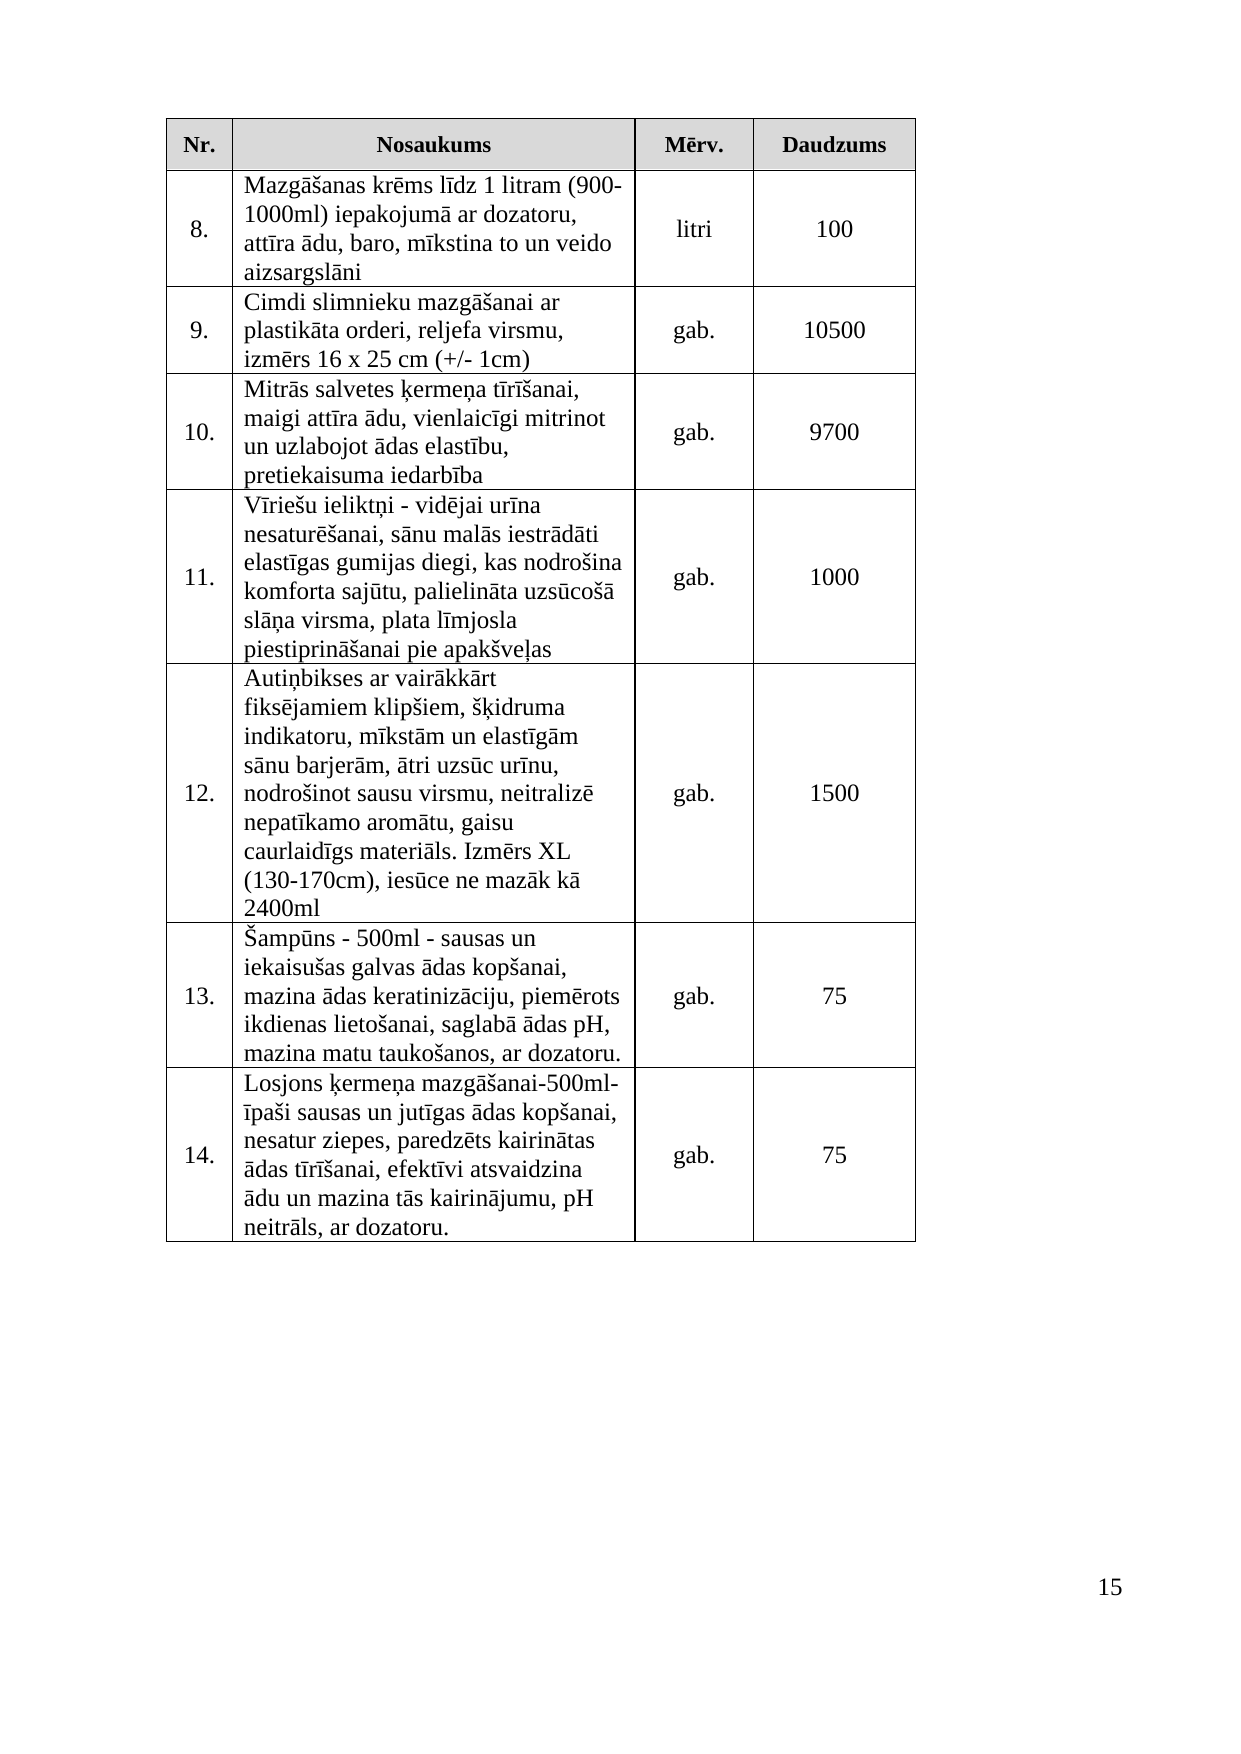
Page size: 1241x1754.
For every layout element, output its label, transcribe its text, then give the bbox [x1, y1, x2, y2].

table_cell Šampūns - 500ml - sausas un iekaisušas galvas ādas kopšanai, mazina ādas keratinizāciju, piemērots ikdienas lietošanai, saglabā ādas pH, mazina matu taukošanos, ar dozatoru. [233, 923, 634, 1067]
table_cell 10. [167, 374, 232, 489]
table_cell 1000 [754, 490, 915, 662]
table_cell gab. [636, 923, 753, 1067]
table_cell 8. [167, 171, 232, 286]
table_cell gab. [636, 374, 753, 489]
table_header Daudzums [754, 119, 915, 169]
table_cell 75 [754, 923, 915, 1067]
table_cell 10500 [754, 287, 915, 373]
table_cell gab. [636, 287, 753, 373]
table_cell 75 [754, 1068, 915, 1241]
table_cell Mazgāšanas krēms līdz 1 litram (900-1000ml) iepakojumā ar dozatoru, attīra ādu, baro, mīkstina to un veido aizsargslāni [233, 171, 634, 286]
table_cell Losjons ķermeņa mazgāšanai-500ml-īpaši sausas un jutīgas ādas kopšanai, nesatur ziepes, paredzēts kairinātas ādas tīrīšanai, efektīvi atsvaidzina ādu un mazina tās kairinājumu, pH neitrāls, ar dozatoru. [233, 1068, 634, 1241]
table_cell Cimdi slimnieku mazgāšanai ar plastikāta orderi, reljefa virsmu, izmērs 16 x 25 cm (+/- 1cm) [233, 287, 634, 373]
table_cell Vīriešu ieliktņi - vidējai urīna nesaturēšanai, sānu malās iestrādāti elastīgas gumijas diegi, kas nodrošina komforta sajūtu, palielināta uzsūcošā slāņa virsma, plata līmjosla piestiprināšanai pie apakšveļas [233, 490, 634, 662]
table_cell 9. [167, 287, 232, 373]
table_header Mērv. [636, 119, 753, 169]
table_cell 13. [167, 923, 232, 1067]
table_cell litri [636, 171, 753, 286]
table_cell gab. [636, 1068, 753, 1241]
table_cell Mitrās salvetes ķermeņa tīrīšanai, maigi attīra ādu, vienlaicīgi mitrinot un uzlabojot ādas elastību, pretiekaisuma iedarbība [233, 374, 634, 489]
table_cell 12. [167, 664, 232, 922]
table_header Nosaukums [233, 119, 634, 169]
table_cell 9700 [754, 374, 915, 489]
table_cell gab. [636, 490, 753, 662]
table_cell 1500 [754, 664, 915, 922]
table_cell 11. [167, 490, 232, 662]
table_header Nr. [167, 119, 232, 169]
table_cell 100 [754, 171, 915, 286]
table_cell Autiņbikses ar vairākkārt fiksējamiem klipšiem, šķidruma indikatoru, mīkstām un elastīgām sānu barjerām, ātri uzsūc urīnu, nodrošinot sausu virsmu, neitralizē nepatīkamo aromātu, gaisu caurlaidīgs materiāls. Izmērs XL (130-170cm), iesūce ne mazāk kā 2400ml [233, 664, 634, 922]
table_cell gab. [636, 664, 753, 922]
table_cell 14. [167, 1068, 232, 1241]
